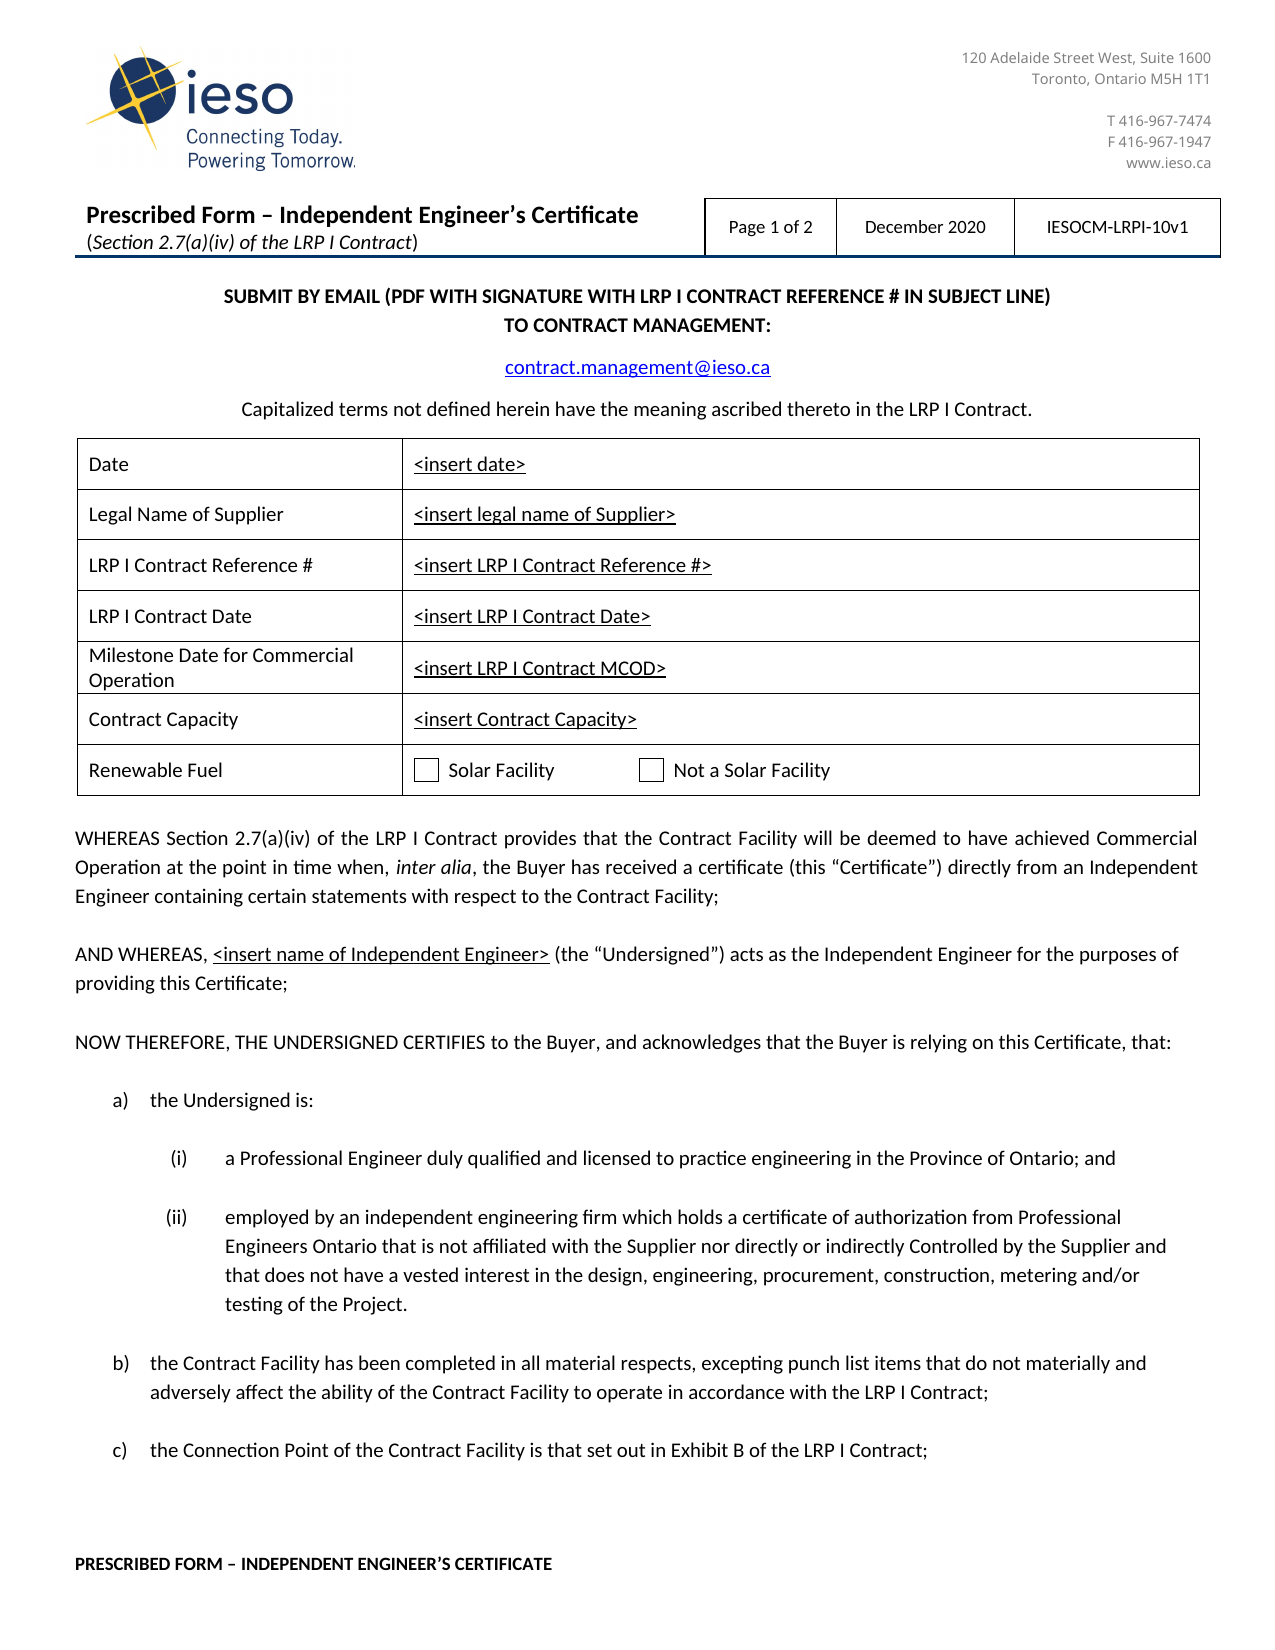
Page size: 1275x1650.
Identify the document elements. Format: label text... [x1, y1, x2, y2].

table_cell Legal Name of Supplier [78, 490, 402, 539]
table_cell LRP I Contract Reference # [78, 540, 402, 590]
text SUBMIT BY EMAIL (PDF WITH SIGNATURE WITH LRP I CONTRACT REFERENCE # IN SUBJECT LINE) [75, 283, 1200, 309]
picture [86, 46, 355, 171]
table_cell <insert LRP I Contract MCOD> [403, 642, 1199, 693]
table_header Date [78, 439, 402, 488]
table_cell <insert LRP I Contract Date> [403, 591, 1199, 641]
text Capitalized terms not defined herein have the meaning ascribed thereto in the LRP I Contract. [75, 396, 1200, 421]
text NOW THEREFORE, THE UNDERSIGNED CERTIFIES to the Buyer, and acknowledges that the Buyer is relying on this Certificate, that: [75, 1029, 1200, 1054]
table_header <insert date> [403, 439, 1199, 488]
table_cell LRP I Contract Date [78, 591, 402, 641]
table_cell Solar Facility Not a Solar Facility [403, 745, 1199, 794]
text contract.management@ieso.ca [75, 354, 1200, 380]
text AND WHEREAS, <insert name of Independent Engineer> (the “Undersigned”) acts as the Independent Engineer for the purposes of providing this Certificate; [75, 941, 1200, 996]
list the Undersigned is: [112, 1087, 1200, 1113]
text WHEREAS Section 2.7(a)(iv) of the LRP I Contract provides that the Contract Facility will be deemed to have achieved Commercial Operation at the point in time when, inter alia, the Buyer has received a certificate (this “Certificate”) directly from an Independent Engineer containing certain statements with respect to the Contract Facility; [75, 825, 1200, 908]
list a Professional Engineer duly qualified and licensed to practice engineering in the Province of Ontario; and [187, 1146, 1200, 1171]
text TO CONTRACT MANAGEMENT: [75, 313, 1200, 338]
list the Contract Facility has been completed in all material respects, excepting punch list items that do not materially and adversely affect the ability of the Contract Facility to operate in accordance with the LRP I Contract; [112, 1350, 1200, 1404]
table_cell Renewable Fuel [78, 745, 402, 794]
table_cell <insert legal name of Supplier> [403, 490, 1199, 539]
list employed by an independent engineering firm which holds a certificate of authorization from Professional Engineers Ontario that is not affiliated with the Supplier nor directly or indirectly Controlled by the Supplier and that does not have a vested interest in the design, engineering, procurement, construction, metering and/or testing of the Project. [187, 1204, 1200, 1317]
table_cell <insert LRP I Contract Reference #> [403, 540, 1199, 590]
table_cell Milestone Date for Commercial Operation [78, 642, 402, 693]
table_cell Contract Capacity [78, 694, 402, 744]
list the Connection Point of the Contract Facility is that set out in Exhibit B of the LRP I Contract; [112, 1437, 1200, 1463]
table_cell <insert Contract Capacity> [403, 694, 1199, 744]
